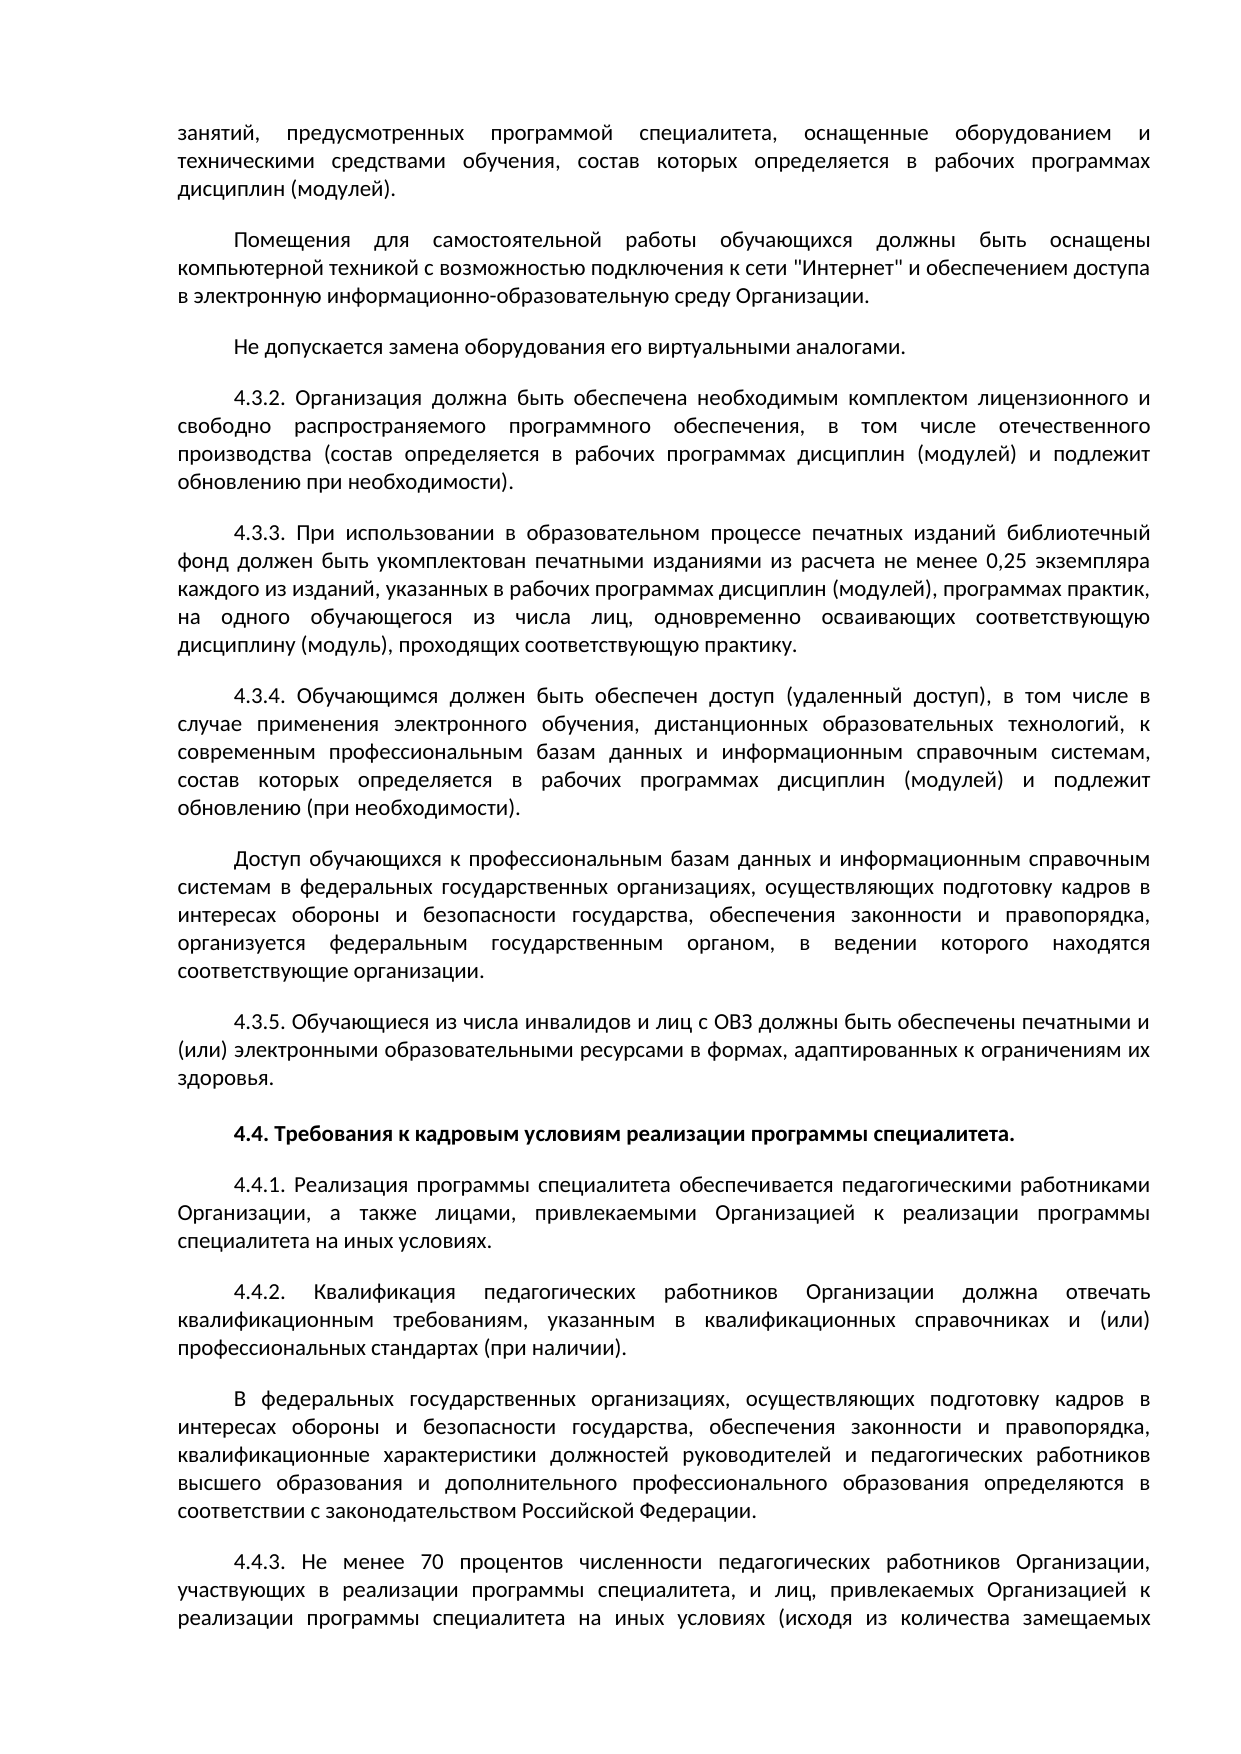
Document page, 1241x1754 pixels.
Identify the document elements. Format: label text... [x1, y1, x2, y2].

text 4.3.4. Обучающимся должен быть обеспечен доступ (удаленный доступ), в том числе в случае применения электронного обучения, дистанционных образовательных технологий, к современным профессиональным базам данных и информационным справочным системам, состав которых определяется в рабочих программах дисциплин (модулей) и подлежит обновлению (при необходимости). [177, 681, 1152, 821]
text 4.3.3. При использовании в образовательном процессе печатных изданий библиотечный фонд должен быть укомплектован печатными изданиями из расчета не менее 0,25 экземпляра каждого из изданий, указанных в рабочих программах дисциплин (модулей), программах практик, на одного обучающегося из числа лиц, одновременно осваивающих соответствующую дисциплину (модуль), проходящих соответствующую практику. [177, 518, 1152, 658]
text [177, 118, 1152, 202]
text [177, 1547, 1152, 1631]
text 4.3.5. Обучающиеся из числа инвалидов и лиц с ОВЗ должны быть обеспечены печатными и (или) электронными образовательными ресурсами в формах, адаптированных к ограничениям их здоровья. [177, 1007, 1152, 1091]
text Доступ обучающихся к профессиональным базам данных и информационным справочным системам в федеральных государственных организациях, осуществляющих подготовку кадров в интересах обороны и безопасности государства, обеспечения законности и правопорядка, организуется федеральным государственным органом, в ведении которого находятся соответствующие организации. [177, 844, 1152, 984]
title 4.4. Требования к кадровым условиям реализации программы специалитета. [177, 1119, 1152, 1147]
text В федеральных государственных организациях, осуществляющих подготовку кадров в интересах обороны и безопасности государства, обеспечения законности и правопорядка, квалификационные характеристики должностей руководителей и педагогических работников высшего образования и дополнительного профессионального образования определяются в соответствии с законодательством Российской Федерации. [177, 1384, 1152, 1524]
text Помещения для самостоятельной работы обучающихся должны быть оснащены компьютерной техникой с возможностью подключения к сети "Интернет" и обеспечением доступа в электронную информационно-образовательную среду Организации. [177, 225, 1152, 309]
text 4.4.1. Реализация программы специалитета обеспечивается педагогическими работниками Организации, а также лицами, привлекаемыми Организацией к реализации программы специалитета на иных условиях. [177, 1170, 1152, 1254]
text 4.3.2. Организация должна быть обеспечена необходимым комплектом лицензионного и свободно распространяемого программного обеспечения, в том числе отечественного производства (состав определяется в рабочих программах дисциплин (модулей) и подлежит обновлению при необходимости). [177, 383, 1152, 495]
text Не допускается замена оборудования его виртуальными аналогами. [177, 332, 1152, 360]
text 4.4.2. Квалификация педагогических работников Организации должна отвечать квалификационным требованиям, указанным в квалификационных справочниках и (или) профессиональных стандартах (при наличии). [177, 1277, 1152, 1361]
